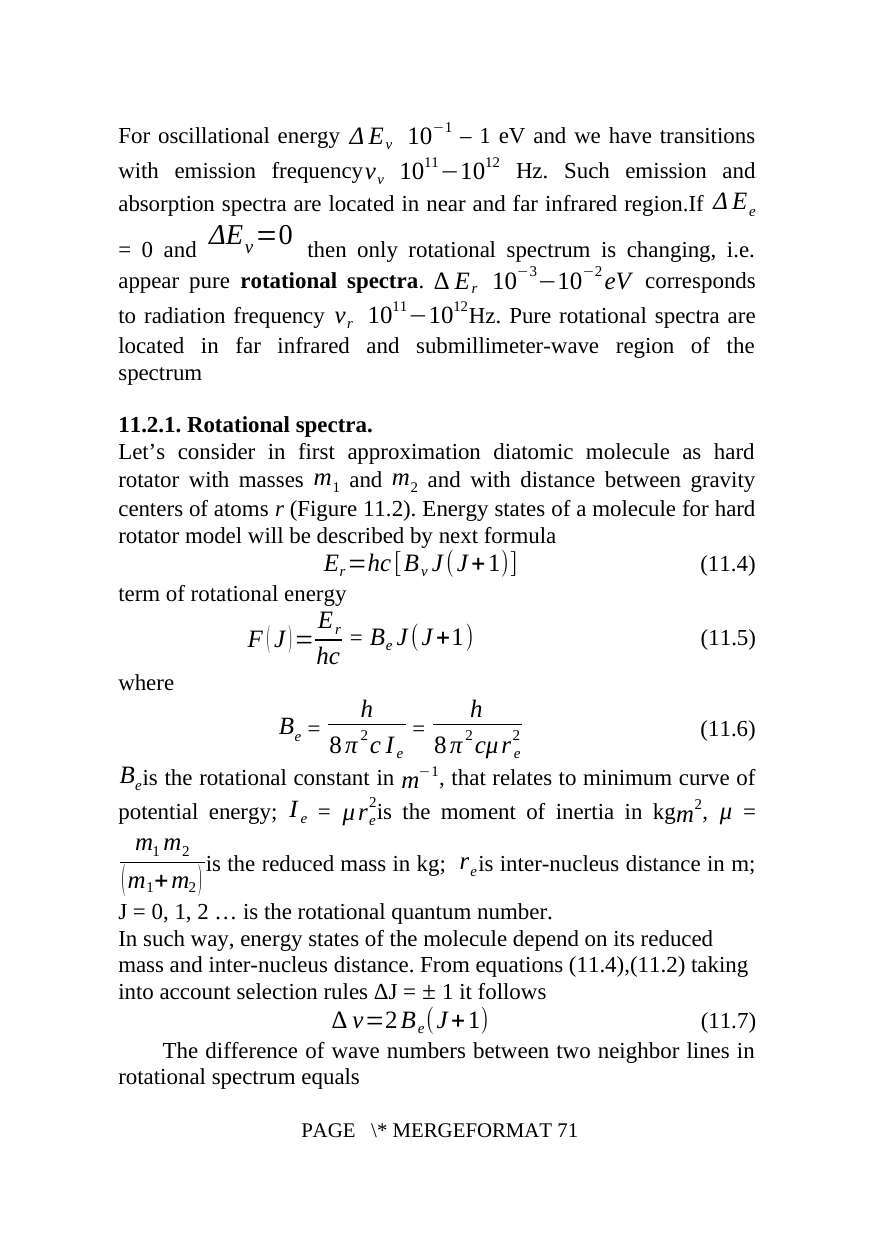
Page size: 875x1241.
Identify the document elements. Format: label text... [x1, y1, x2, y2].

text (11.7) [118, 1005, 756, 1037]
text Let’s consider in first approximation diatomic molecule as hard rotator with masses and and with distance between gravity centers of atoms r (Figure 11.2). Energy states of a molecule for hard rotator model will be described by next formula [118, 438, 756, 548]
text 11.2.1. Rotational spectra. [118, 411, 756, 438]
text (11.4) [118, 548, 756, 580]
text is the rotational constant in , that relates to minimum curve of potential energy; = is the moment of inertia in kg, = is the reduced mass in kg; is inter-nucleus distance in m; J = 0, 1, 2 … is the rotational quantum number. [118, 762, 756, 925]
text In such way, energy states of the molecule depend on its reduced mass and inter-nucleus distance. From equations (11.4),(11.2) taking into account selection rules ΔJ = 1 it follows [118, 925, 756, 1005]
text For oscillational energy – 1 eV and we have transitions with emission frequency Hz. Such emission and absorption spectra are located in near and far infrared region.If = 0 and then only rotational spectrum is changing, i.e. appear pure rotational spectra. corresponds to radiation frequency Hz. Pure rotational spectra are located in far infrared and submillimeter-wave region of the spectrum [118, 118, 756, 385]
text The difference of wave numbers between two neighbor lines in rotational spectrum equals [118, 1037, 756, 1090]
text = = (11.6) [118, 696, 756, 762]
text term of rotational energy [118, 580, 756, 606]
text where [118, 669, 756, 696]
text = (11.5) [118, 606, 756, 669]
